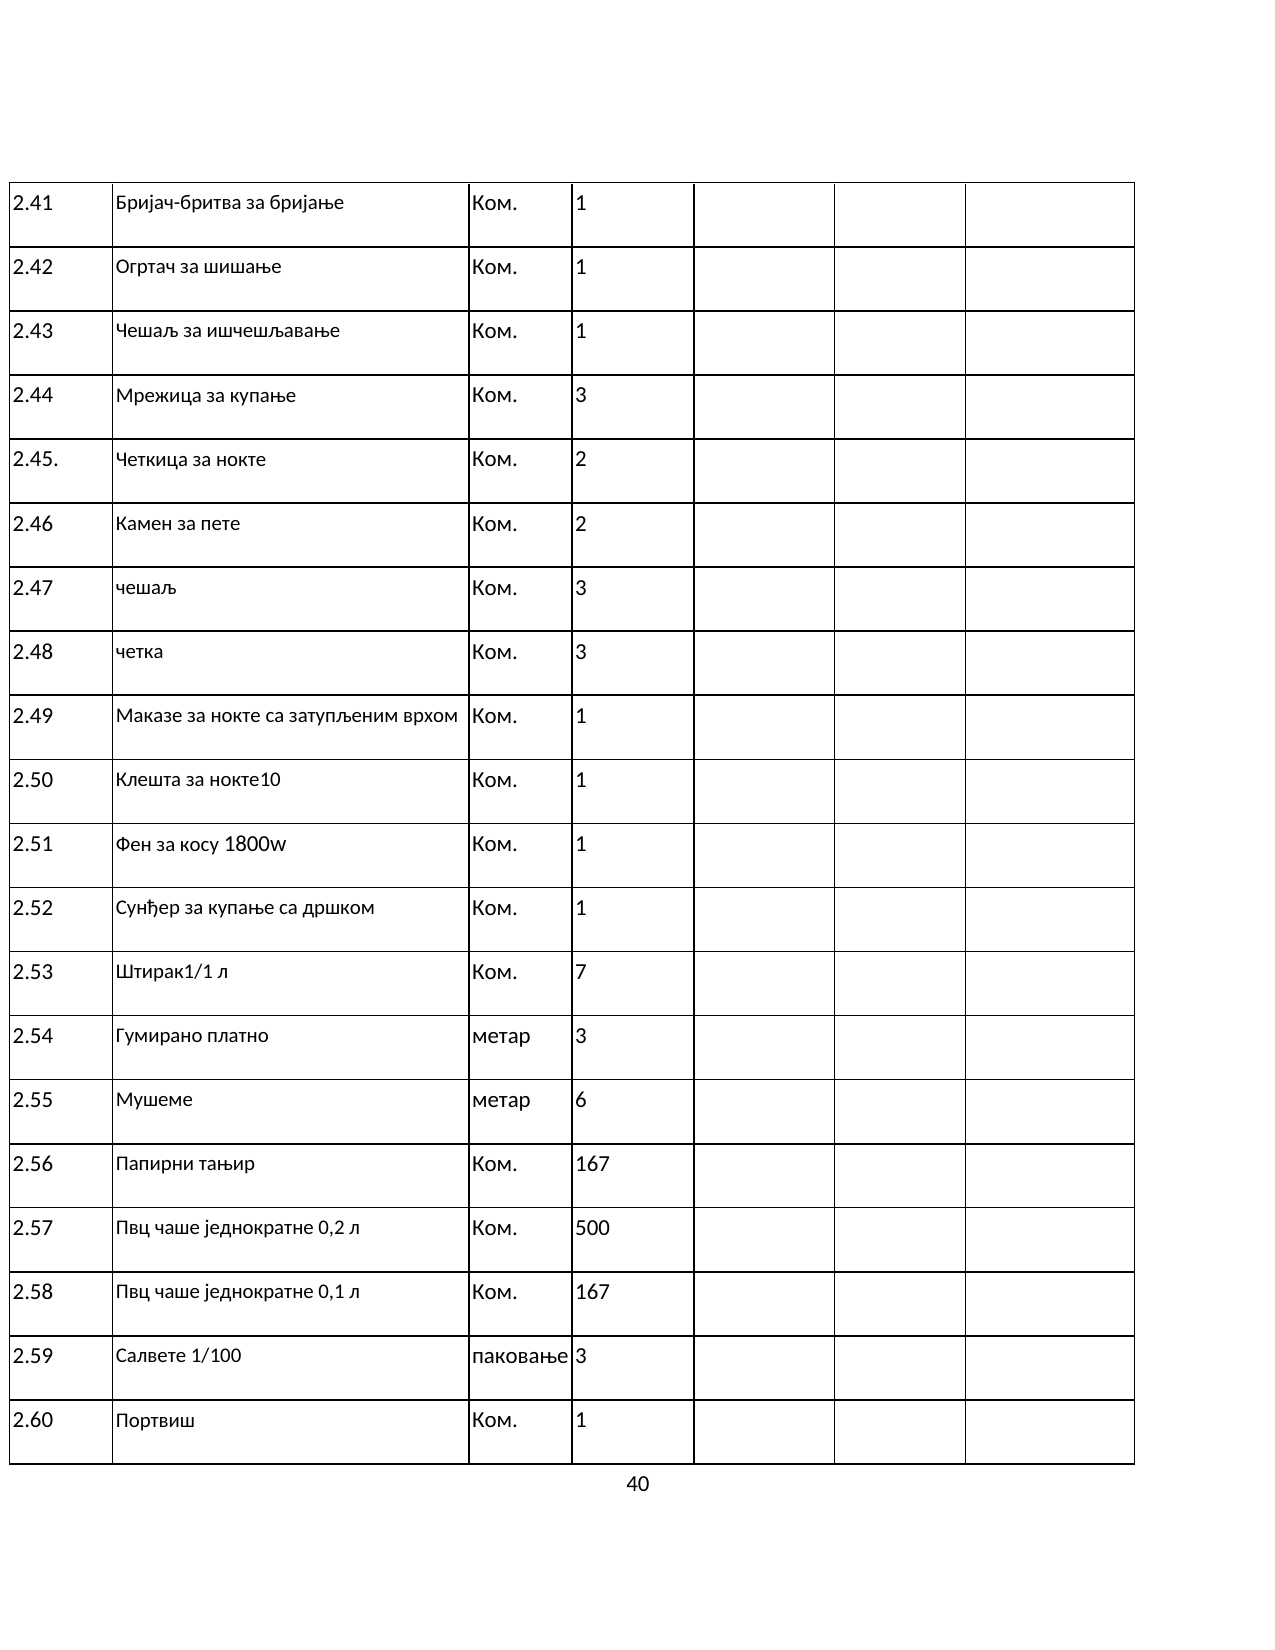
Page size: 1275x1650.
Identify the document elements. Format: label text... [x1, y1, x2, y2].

table_cell Бријач-бритва за бријање [113, 183, 469, 246]
table_cell [695, 952, 834, 1015]
table_cell 2.51 [10, 824, 112, 887]
table_cell четка [113, 632, 468, 694]
table_cell [966, 632, 1134, 694]
table_cell [966, 183, 1134, 246]
table_cell [695, 888, 834, 951]
table_cell [835, 248, 965, 310]
table_cell Салвете 1/100 [113, 1337, 468, 1399]
table_cell Ком. [470, 696, 571, 758]
table_cell [966, 1337, 1134, 1399]
table_cell [695, 1016, 834, 1079]
table_cell 167 [573, 1145, 693, 1207]
table_cell Ком. [470, 440, 571, 502]
table_cell Ком. [470, 1208, 571, 1271]
table_cell 3 [573, 568, 693, 630]
table_cell 2.60 [10, 1401, 112, 1463]
table_cell 2 [573, 440, 693, 502]
table_cell [966, 696, 1134, 758]
table_cell 2.54 [10, 1016, 112, 1079]
table_cell 2.45. [10, 440, 112, 502]
table_cell [835, 1273, 965, 1335]
table_cell [695, 1208, 834, 1271]
table_cell 3 [573, 376, 693, 438]
table_cell 6 [573, 1080, 693, 1143]
table_cell [966, 440, 1134, 502]
table_cell [966, 376, 1134, 438]
table_cell [695, 504, 834, 566]
table_cell [695, 1080, 834, 1143]
table_cell [835, 1208, 965, 1271]
table_cell Сунђер за купање са дршком [113, 888, 468, 951]
table_cell [695, 440, 834, 502]
table_cell [835, 888, 965, 951]
table_cell [966, 568, 1134, 630]
table_cell 2.55 [10, 1080, 112, 1143]
table_cell 2.53 [10, 952, 112, 1015]
table_cell 2.57 [10, 1208, 112, 1271]
table_cell [835, 504, 965, 566]
table_cell 2.49 [10, 696, 112, 758]
table_cell [966, 888, 1134, 951]
table_cell Мушеме [113, 1080, 468, 1143]
table_cell [695, 1401, 834, 1463]
table_cell Огртач за шишање [113, 248, 468, 310]
table_cell Четкица за нокте [113, 440, 468, 502]
table_cell Гумирано платно [113, 1016, 468, 1079]
table_cell метар [470, 1080, 571, 1143]
table_cell [695, 568, 834, 630]
table_cell [966, 1401, 1134, 1463]
table_cell Ком. [470, 376, 571, 438]
table_cell [966, 504, 1134, 566]
table_cell [835, 1080, 965, 1143]
table_cell [695, 632, 834, 694]
table_cell [966, 1145, 1134, 1207]
table_cell [835, 632, 965, 694]
table_cell 2.47 [10, 568, 112, 630]
table_cell [695, 312, 834, 374]
table_cell Камен за пете [113, 504, 468, 566]
table_cell [695, 183, 834, 246]
table_cell Ком. [470, 568, 571, 630]
table_cell [695, 376, 834, 438]
table_cell 1 [573, 824, 693, 887]
table_cell [835, 760, 965, 822]
table_cell 500 [573, 1208, 693, 1271]
table_cell Мрежица за купање [113, 376, 468, 438]
table_cell Ком. [470, 1401, 571, 1463]
table_cell 3 [573, 1016, 693, 1079]
table_cell паковање [470, 1337, 571, 1399]
table_cell [835, 952, 965, 1015]
table_cell [695, 824, 834, 887]
table_cell 2.50 [10, 760, 112, 822]
table_cell Папирни тањир [113, 1145, 468, 1207]
table_cell [966, 1016, 1134, 1079]
table_cell Ком. [470, 1145, 571, 1207]
table_cell Ком. [470, 888, 571, 951]
table_cell 1 [573, 248, 693, 310]
table_cell 2.41 [10, 183, 112, 246]
table_cell 1 [573, 1401, 693, 1463]
table_cell [835, 1401, 965, 1463]
table_cell 1 [573, 183, 694, 246]
table_cell Ком. [470, 952, 571, 1015]
table_cell [695, 760, 834, 822]
table_cell 2.59 [10, 1337, 112, 1399]
table_cell 2.48 [10, 632, 112, 694]
table_cell 1 [573, 888, 693, 951]
table_cell 1 [573, 696, 693, 758]
table_cell Клешта за нокте10 [113, 760, 468, 822]
table_cell 2.56 [10, 1145, 112, 1207]
table_cell [835, 183, 965, 246]
table_cell чешаљ [113, 568, 468, 630]
table_cell [835, 696, 965, 758]
table_cell Фен за косу 1800w [113, 824, 468, 887]
table_cell [835, 568, 965, 630]
table_cell [835, 1145, 965, 1207]
table_cell 7 [573, 952, 693, 1015]
table_cell [966, 824, 1134, 887]
table_cell 2.58 [10, 1273, 112, 1335]
table_cell 167 [573, 1273, 693, 1335]
table_cell [835, 1016, 965, 1079]
table_cell Ком. [470, 504, 571, 566]
table_cell [835, 824, 965, 887]
table_cell 3 [573, 1337, 693, 1399]
table_cell [835, 312, 965, 374]
table_cell [835, 440, 965, 502]
table_cell Штирак1/1 л [113, 952, 468, 1015]
table_cell [966, 952, 1134, 1015]
table_cell 2.44 [10, 376, 112, 438]
table_cell Ком. [470, 632, 571, 694]
table_cell Ком. [470, 183, 572, 246]
table_cell 2.46 [10, 504, 112, 566]
table_cell Ком. [470, 760, 571, 822]
table_cell Чешаљ за ишчешљавање [113, 312, 468, 374]
table_cell Ком. [470, 248, 571, 310]
table_cell 1 [573, 760, 693, 822]
table_cell 2.42 [10, 248, 112, 310]
table_cell [966, 1273, 1134, 1335]
table_cell [966, 760, 1134, 822]
table_cell метар [470, 1016, 571, 1079]
table_cell 2.43 [10, 312, 112, 374]
table_cell 1 [573, 312, 693, 374]
table_cell [695, 696, 834, 758]
table_cell [966, 1208, 1134, 1271]
table_cell [966, 312, 1134, 374]
table_cell Пвц чаше једнократне 0,2 л [113, 1208, 468, 1271]
table_cell [695, 1145, 834, 1207]
table_cell [835, 1337, 965, 1399]
table_cell 2.52 [10, 888, 112, 951]
table_cell [695, 248, 834, 310]
table_cell Ком. [470, 824, 571, 887]
table_cell Ком. [470, 1273, 571, 1335]
table_cell [695, 1337, 834, 1399]
table_cell Пвц чаше једнократне 0,1 л [113, 1273, 468, 1335]
table_cell 2 [573, 504, 693, 566]
table_cell Маказе за нокте са затупљеним врхом [113, 696, 468, 758]
table_cell Портвиш [113, 1401, 468, 1463]
table_cell Ком. [470, 312, 571, 374]
table_cell [695, 1273, 834, 1335]
table_cell [835, 376, 965, 438]
table_cell [966, 1080, 1134, 1143]
table_cell 3 [573, 632, 693, 694]
table_cell [966, 248, 1134, 310]
